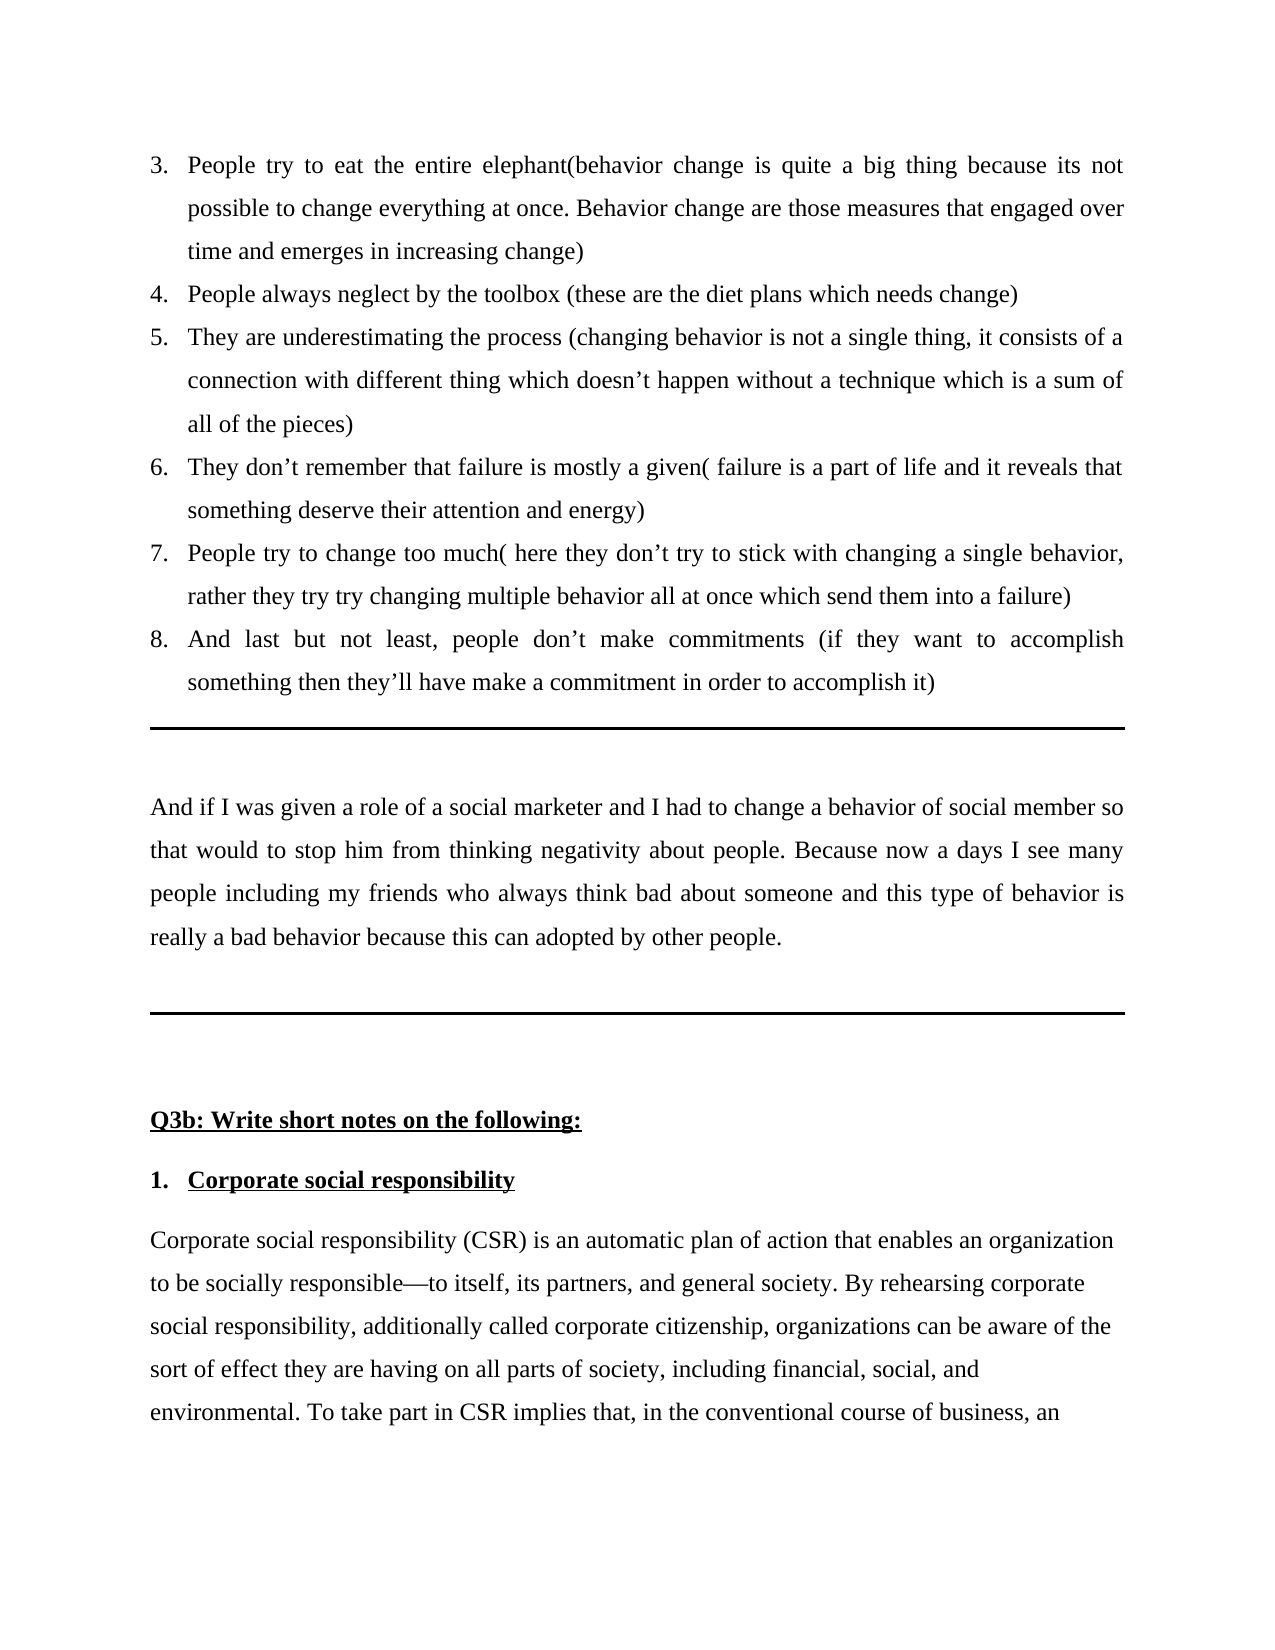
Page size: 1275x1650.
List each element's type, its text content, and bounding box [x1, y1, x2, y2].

list People always neglect by the toolbox (these are the diet plans which needs change) [150, 279, 1125, 308]
list Corporate social responsibility [150, 1165, 1125, 1194]
list People try to eat the entire elephant(behavior change is quite a big thing because its not possible to change everything at once. Behavior change are those measures that engaged over time and emerges in increasing change) [150, 150, 1125, 265]
list People try to change too much( here they don’t try to stick with changing a single behavior, rather they try try changing multiple behavior all at once which send them into a failure) [150, 538, 1125, 610]
text Q3b: Write short notes on the following: [150, 1105, 1125, 1134]
text And if I was given a role of a social marketer and I had to change a behavior of social member so that would to stop him from thinking negativity about people. Because now a days I see many people including my friends who always think bad about someone and this type of behavior is really a bad behavior because this can adopted by other people. [150, 787, 1125, 950]
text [150, 1225, 1125, 1426]
list They don’t remember that failure is mostly a given( failure is a part of life and it reveals that something deserve their attention and energy) [150, 452, 1125, 524]
list And last but not least, people don’t make commitments (if they want to accomplish something then they’ll have make a commitment in order to accomplish it) [150, 624, 1125, 696]
list They are underestimating the process (changing behavior is not a single thing, it consists of a connection with different thing which doesn’t happen without a technique which is a sum of all of the pieces) [150, 322, 1125, 437]
